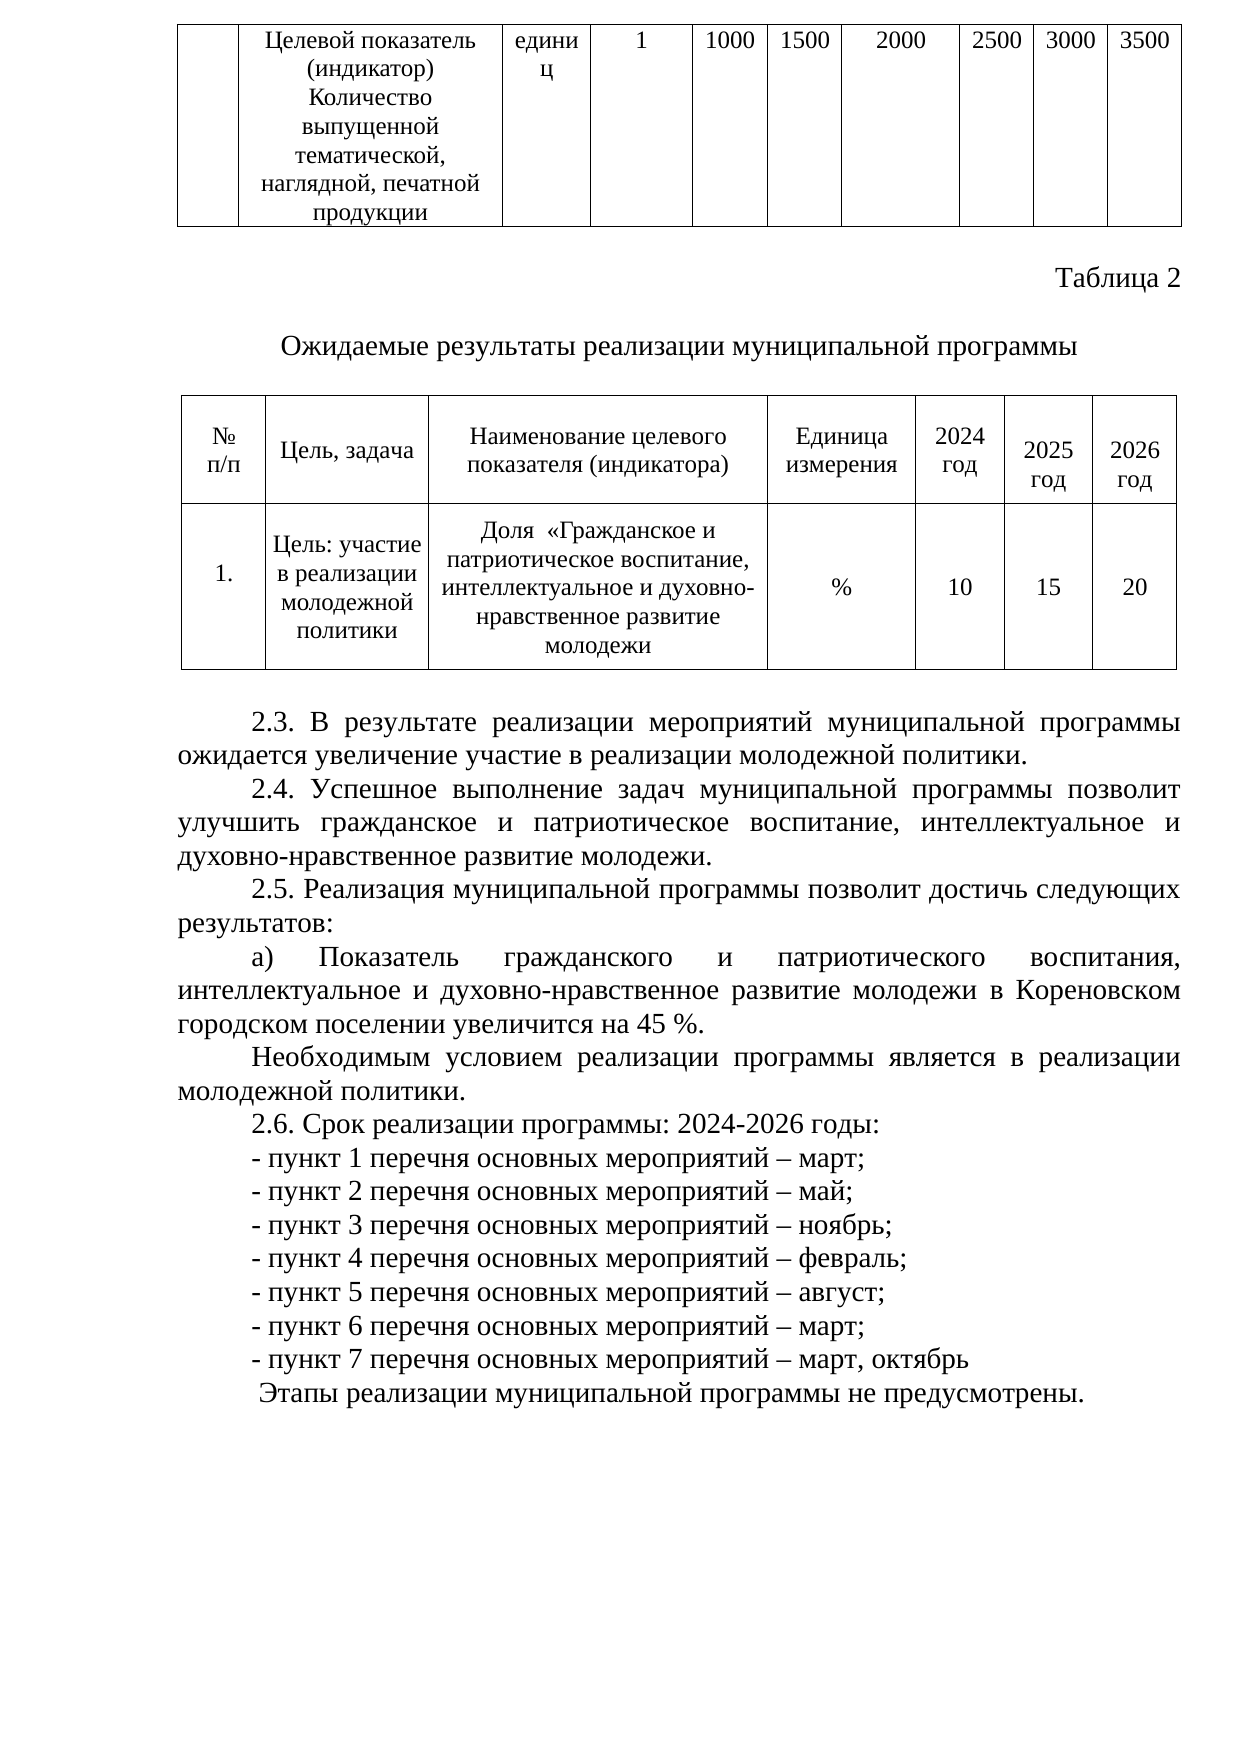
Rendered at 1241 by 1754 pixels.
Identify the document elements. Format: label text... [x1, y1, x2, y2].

table_cell 15 [1005, 504, 1092, 669]
text 2.6. Срок реализации программы: 2024-2026 годы: [177, 1106, 1181, 1140]
table_header Наименование целевого показателя (индикатора) [429, 396, 767, 503]
table_cell Доля «Гражданское и патриотическое воспитание, интеллектуальное и духовно-нравственное развитие молодежи [429, 504, 767, 669]
text Ожидаемые результаты реализации муниципальной программы [177, 328, 1181, 361]
table_cell [178, 25, 238, 226]
table_cell Цель: участие в реализации молодежной политики [266, 504, 428, 669]
text Таблица 2 [177, 261, 1181, 294]
table_cell 1000 [693, 25, 767, 226]
table_header 2026 год [1093, 396, 1176, 503]
text - пункт 3 перечня основных мероприятий – ноябрь; [177, 1207, 1181, 1241]
table_cell 10 [916, 504, 1004, 669]
table_cell 2000 [842, 25, 959, 226]
table_cell % [768, 504, 915, 669]
table_cell 1. [182, 504, 265, 669]
text 2.4. Успешное выполнение задач муниципальной программы позволит улучшить гражданское и патриотическое воспитание, интеллектуальное и духовно-нравственное развитие молодежи. [177, 771, 1181, 872]
table_header Единица измерения [768, 396, 915, 503]
text Необходимым условием реализации программы является в реализации молодежной политики. [177, 1039, 1181, 1106]
table_cell 1 [591, 25, 692, 226]
table_cell 1500 [768, 25, 841, 226]
table_header Цель, задача [266, 396, 428, 503]
table_cell Целевой показатель (индикатор) Количество выпущенной тематической, наглядной, печатной продукции [239, 25, 502, 226]
table_cell 3500 [1108, 25, 1181, 226]
text 2.3. В результате реализации мероприятий муниципальной программы ожидается увеличение участие в реализации молодежной политики. [177, 704, 1181, 771]
table_cell 3000 [1034, 25, 1107, 226]
text а) Показатель гражданского и патриотического воспитания, интеллектуальное и духовно-нравственное развитие молодежи в Кореновском городском поселении увеличится на 45 %. [177, 939, 1181, 1039]
text - пункт 5 перечня основных мероприятий – август; [177, 1274, 1181, 1308]
table_cell 20 [1093, 504, 1176, 669]
text 2.5. Реализация муниципальной программы позволит достичь следующих результатов: [177, 872, 1181, 939]
text - пункт 6 перечня основных мероприятий – март; [177, 1308, 1181, 1341]
text Этапы реализации муниципальной программы не предусмотрены. [177, 1375, 1181, 1408]
text - пункт 4 перечня основных мероприятий – февраль; [177, 1241, 1181, 1274]
text - пункт 2 перечня основных мероприятий – май; [177, 1173, 1181, 1207]
table_cell единиц [503, 25, 590, 226]
table_cell 2500 [960, 25, 1033, 226]
text - пункт 7 перечня основных мероприятий – март, октябрь [177, 1341, 1181, 1375]
table_header 2024 год [916, 396, 1004, 503]
table_header 2025 год [1005, 396, 1092, 503]
table_header № п/п [182, 396, 265, 503]
text - пункт 1 перечня основных мероприятий – март; [177, 1140, 1181, 1173]
